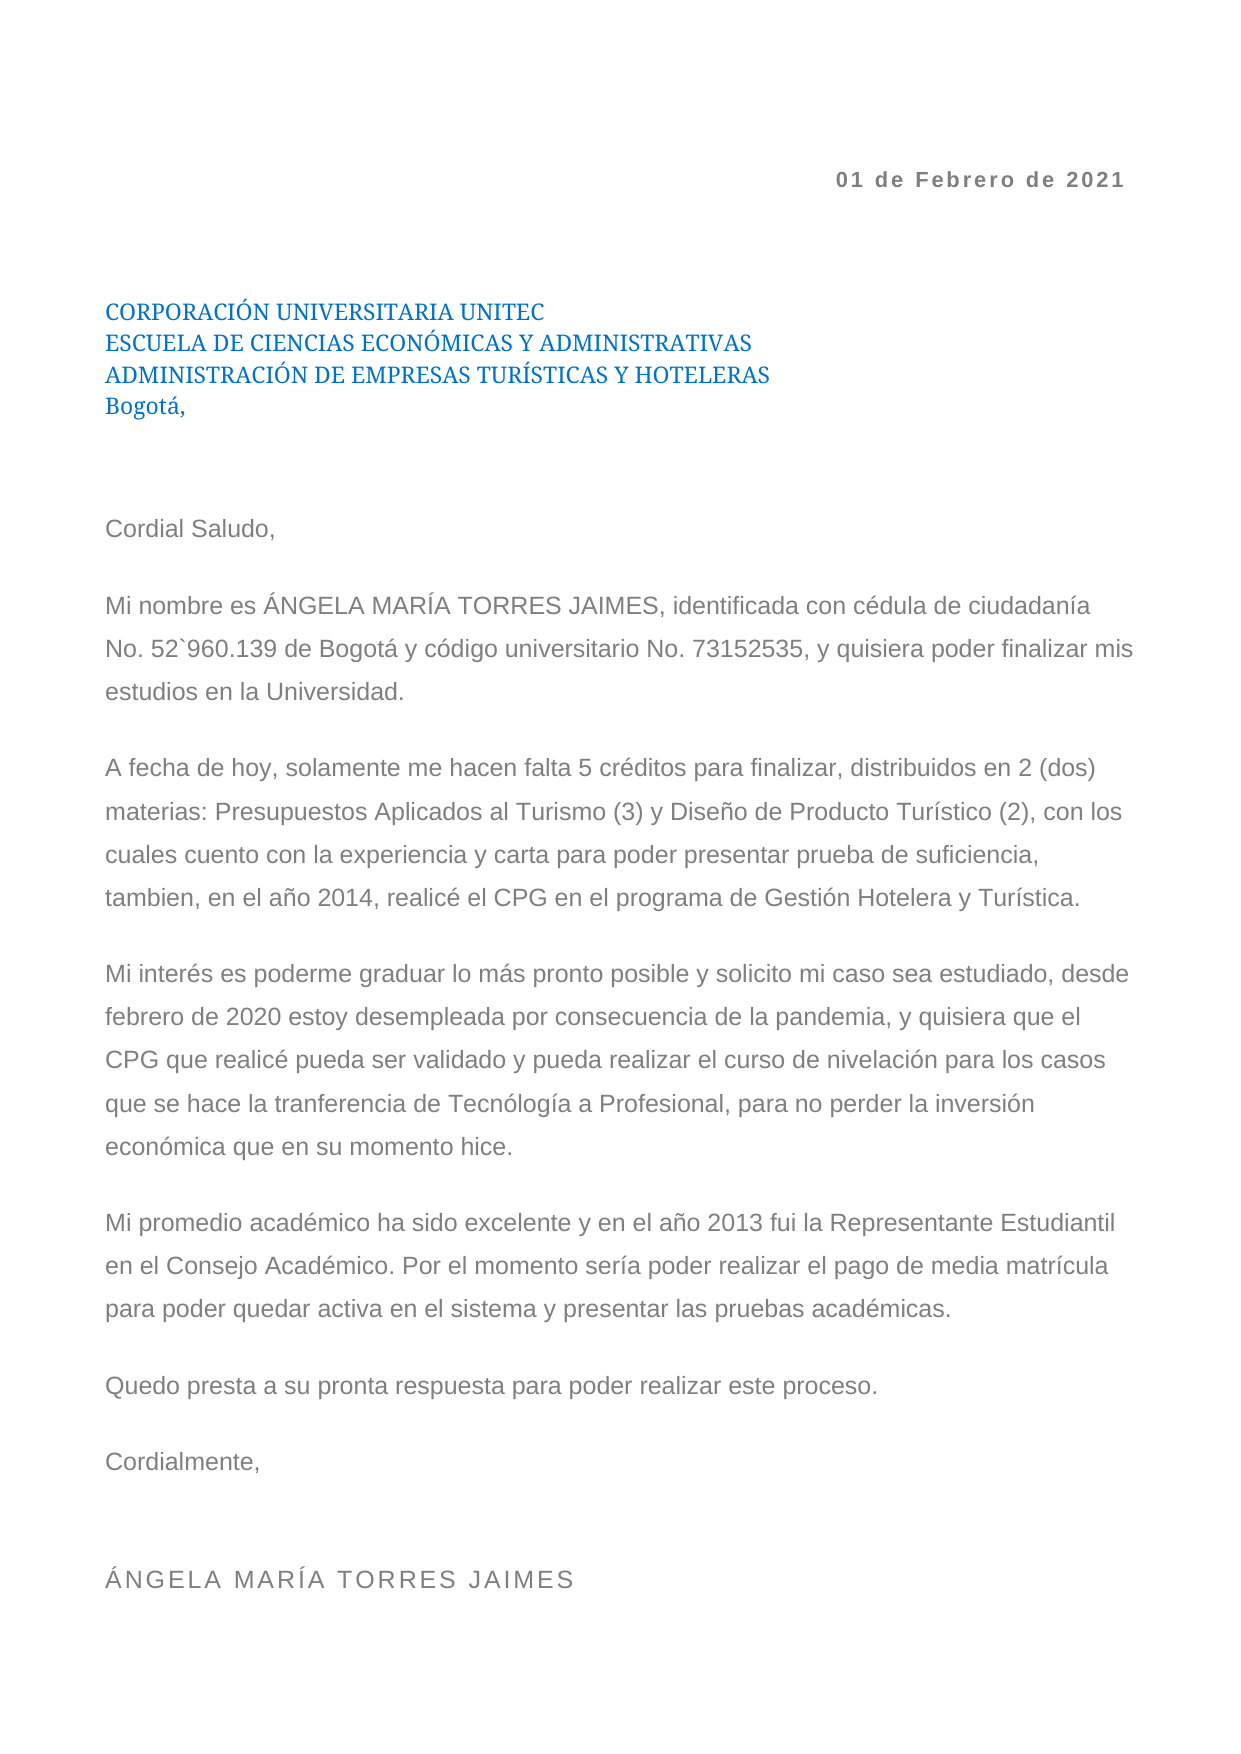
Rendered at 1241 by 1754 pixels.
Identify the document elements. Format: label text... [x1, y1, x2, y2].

text Bogotá, [105, 390, 1135, 421]
text ADMINISTRACIÓN DE EMPRESAS TURÍSTICAS Y HOTELERAS [105, 358, 1135, 390]
text Mi nombre es ÁNGELA MARÍA TORRES JAIMES, identificada con cédula de ciudadanía No. 52`960.139 de Bogotá y código universitario No. 73152535, y quisiera poder finalizar mis estudios en la Universidad. [105, 591, 1135, 706]
text CORPORACIÓN UNIVERSITARIA UNITEC [105, 296, 1135, 327]
text ESCUELA DE CIENCIAS ECONÓMICAS Y ADMINISTRATIVAS [105, 327, 1135, 358]
text Mi promedio académico ha sido excelente y en el año 2013 fui la Representante Estudiantil en el Consejo Académico. Por el momento sería poder realizar el pago de media matrícula para poder quedar activa en el sistema y presentar las pruebas académicas. [105, 1208, 1135, 1323]
text Cordial Saludo, [105, 514, 1135, 543]
text 01 de Febrero de 2021 [105, 167, 1124, 192]
text ÁNGELA MARÍA TORRES JAIMES [105, 1565, 1135, 1594]
text A fecha de hoy, solamente me hacen falta 5 créditos para finalizar, distribuidos en 2 (dos) materias: Presupuestos Aplicados al Turismo (3) y Diseño de Producto Turístico (2), con los cuales cuento con la experiencia y carta para poder presentar prueba de suficiencia, tambien, en el año 2014, realicé el CPG en el programa de Gestión Hotelera y Turística. [105, 753, 1135, 911]
text Mi interés es poderme graduar lo más pronto posible y solicito mi caso sea estudiado, desde febrero de 2020 estoy desempleada por consecuencia de la pandemia, y quisiera que el CPG que realicé pueda ser validado y pueda realizar el curso de nivelación para los casos que se hace la tranferencia de Tecnólogía a Profesional, para no perder la inversión económica que en su momento hice. [105, 959, 1135, 1160]
text Cordialmente, [105, 1447, 1135, 1476]
text Quedo presta a su pronta respuesta para poder realizar este proceso. [105, 1371, 1135, 1399]
